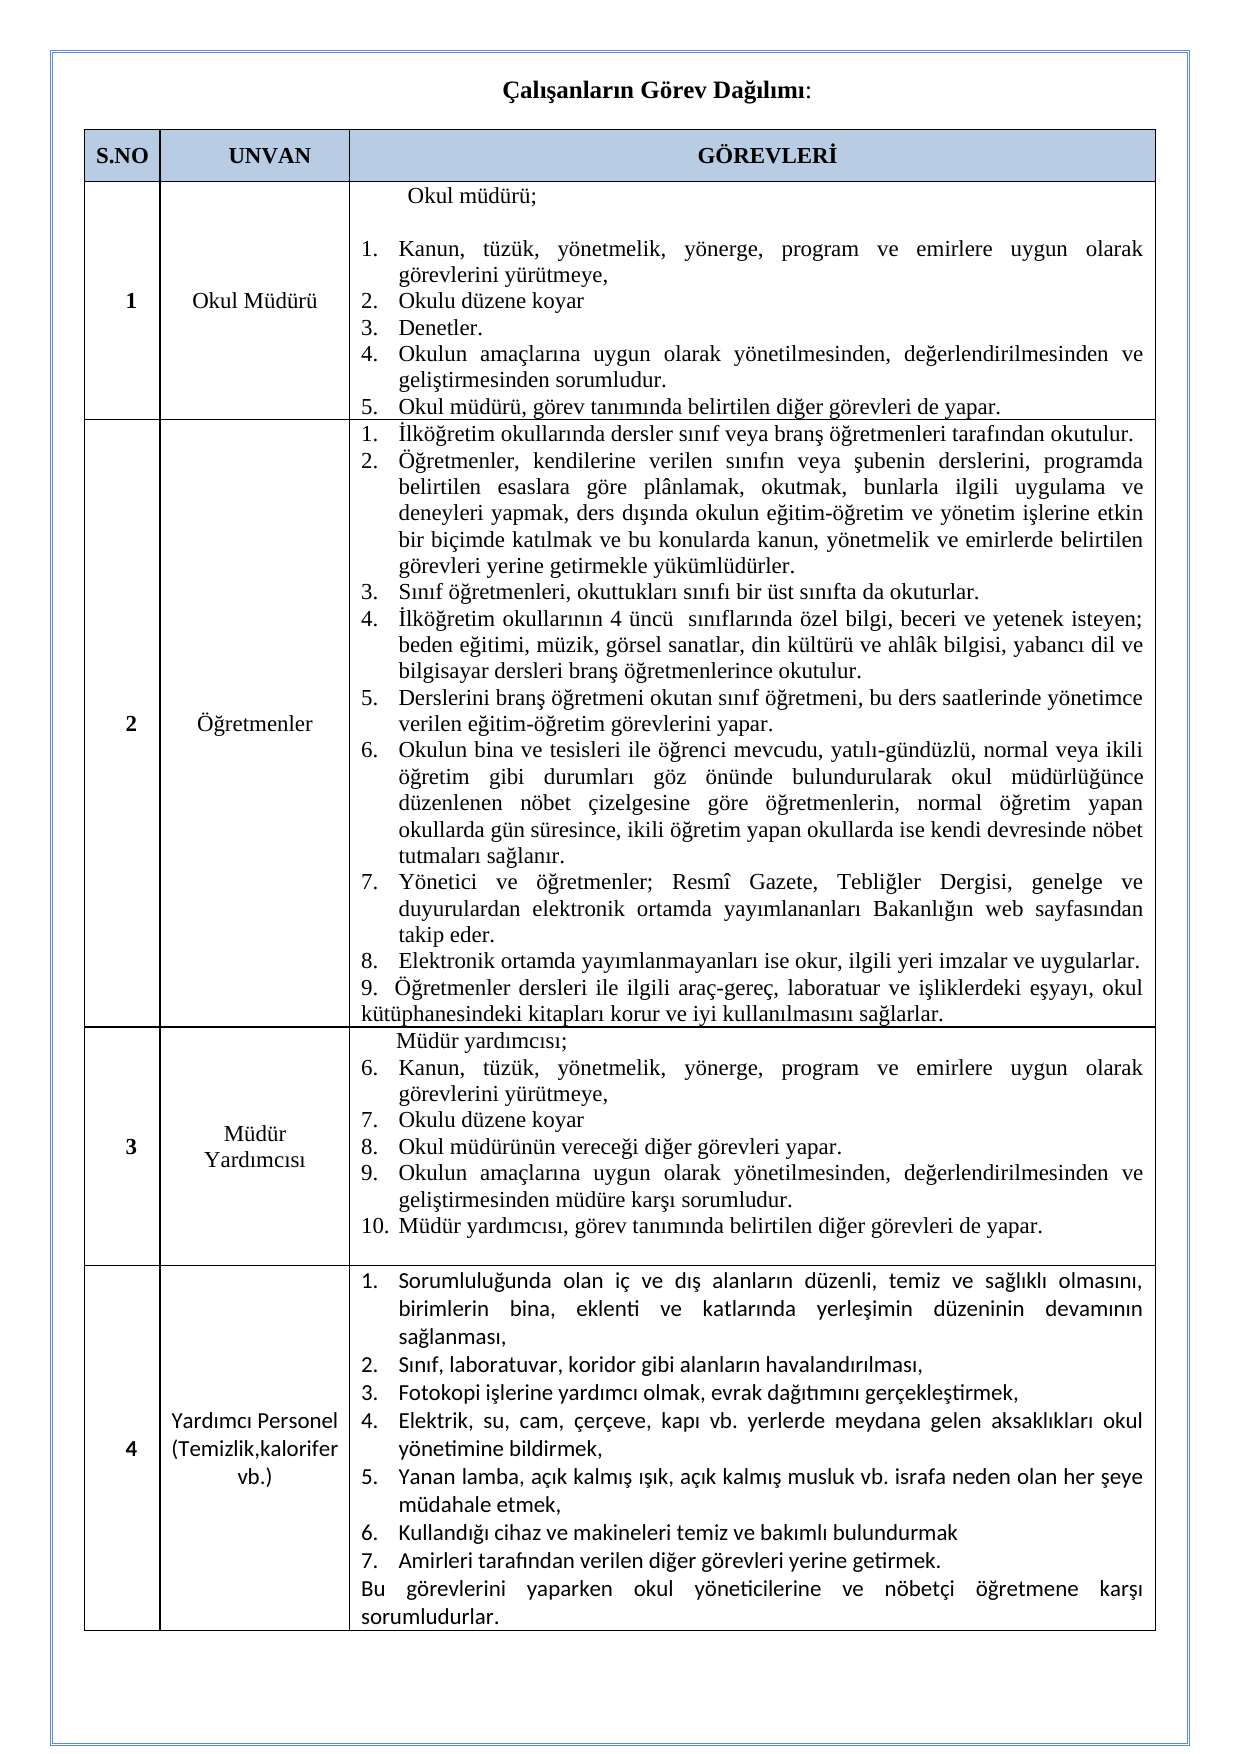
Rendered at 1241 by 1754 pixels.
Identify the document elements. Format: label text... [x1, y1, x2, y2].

table_cell Yardımcı Personel (Temizlik,kalorifer vb.) [161, 1266, 349, 1630]
table_header S.NO [85, 130, 159, 181]
table_cell 2 [85, 420, 159, 1026]
table_cell 3 [85, 1028, 159, 1265]
text Çalışanların Görev Dağılımı: [75, 75, 1165, 104]
table_cell Öğretmenler [161, 420, 349, 1026]
table_cell Okul Müdürü [161, 182, 349, 419]
table_cell Okul müdürü; Kanun, tüzük, yönetmelik, yönerge, program ve emirlere uygun olarak görevlerini yürütmeye, Okulu düzene koyar Denetler. Okulun amaçlarına uygun olarak yönetilmesinden, değerlendirilmesinden ve geliştirmesinden sorumludur. Okul müdürü, görev tanımında belirtilen diğer görevleri de yapar. [350, 182, 1155, 419]
table_cell İlköğretim okullarında dersler sınıf veya branş öğretmenleri tarafından okutulur. Öğretmenler, kendilerine verilen sınıfın veya şubenin derslerini, programda belirtilen esaslara göre plânlamak, okutmak, bunlarla ilgili uygulama ve deneyleri yapmak, ders dışında okulun eğitim-öğretim ve yönetim işlerine etkin bir biçimde katılmak ve bu konularda kanun, yönetmelik ve emirlerde belirtilen görevleri yerine getirmekle yükümlüdürler. Sınıf öğretmenleri, okuttukları sınıfı bir üst sınıfta da okuturlar. İlköğretim okullarının 4 üncü sınıflarında özel bilgi, beceri ve yetenek isteyen; beden eğitimi, müzik, görsel sanatlar, din kültürü ve ahlâk bilgisi, yabancı dil ve bilgisayar dersleri branş öğretmenlerince okutulur. Derslerini branş öğretmeni okutan sınıf öğretmeni, bu ders saatlerinde yönetimce verilen eğitim-öğretim görevlerini yapar. Okulun bina ve tesisleri ile öğrenci mevcudu, yatılı-gündüzlü, normal veya ikili öğretim gibi durumları göz önünde bulundurularak okul müdürlüğünce düzenlenen nöbet çizelgesine göre öğretmenlerin, normal öğretim yapan okullarda gün süresince, ikili öğretim yapan okullarda ise kendi devresinde nöbet tutmaları sağlanır. Yönetici ve öğretmenler; Resmî Gazete, Tebliğler Dergisi, genelge ve duyurulardan elektronik ortamda yayımlananları Bakanlığın web sayfasından takip eder. Elektronik ortamda yayımlanmayanları ise okur, ilgili yeri imzalar ve uygularlar. 9. Öğretmenler dersleri ile ilgili araç-gereç, laboratuar ve işliklerdeki eşyayı, okul kütüphanesindeki kitapları korur ve iyi kullanılmasını sağlarlar. [350, 420, 1155, 1026]
table_cell 1 [85, 182, 159, 419]
table_cell Müdür yardımcısı; Kanun, tüzük, yönetmelik, yönerge, program ve emirlere uygun olarak görevlerini yürütmeye, Okulu düzene koyar Okul müdürünün vereceği diğer görevleri yapar. Okulun amaçlarına uygun olarak yönetilmesinden, değerlendirilmesinden ve geliştirmesinden müdüre karşı sorumludur. Müdür yardımcısı, görev tanımında belirtilen diğer görevleri de yapar. [350, 1028, 1155, 1265]
table_cell Sorumluluğunda olan iç ve dış alanların düzenli, temiz ve sağlıklı olmasını, birimlerin bina, eklenti ve katlarında yerleşimin düzeninin devamının sağlanması, Sınıf, laboratuvar, koridor gibi alanların havalandırılması, Fotokopi işlerine yardımcı olmak, evrak dağıtımını gerçekleştirmek, Elektrik, su, cam, çerçeve, kapı vb. yerlerde meydana gelen aksaklıkları okul yönetimine bildirmek, Yanan lamba, açık kalmış ışık, açık kalmış musluk vb. israfa neden olan her şeye müdahale etmek, Kullandığı cihaz ve makineleri temiz ve bakımlı bulundurmak Amirleri tarafından verilen diğer görevleri yerine getirmek. Bu görevlerini yaparken okul yöneticilerine ve nöbetçi öğretmene karşı sorumludurlar. [350, 1266, 1155, 1630]
table_cell Müdür Yardımcısı [161, 1028, 349, 1265]
table_cell 4 [85, 1266, 159, 1630]
table_header GÖREVLERİ [350, 130, 1155, 181]
table_header UNVAN [161, 130, 349, 181]
